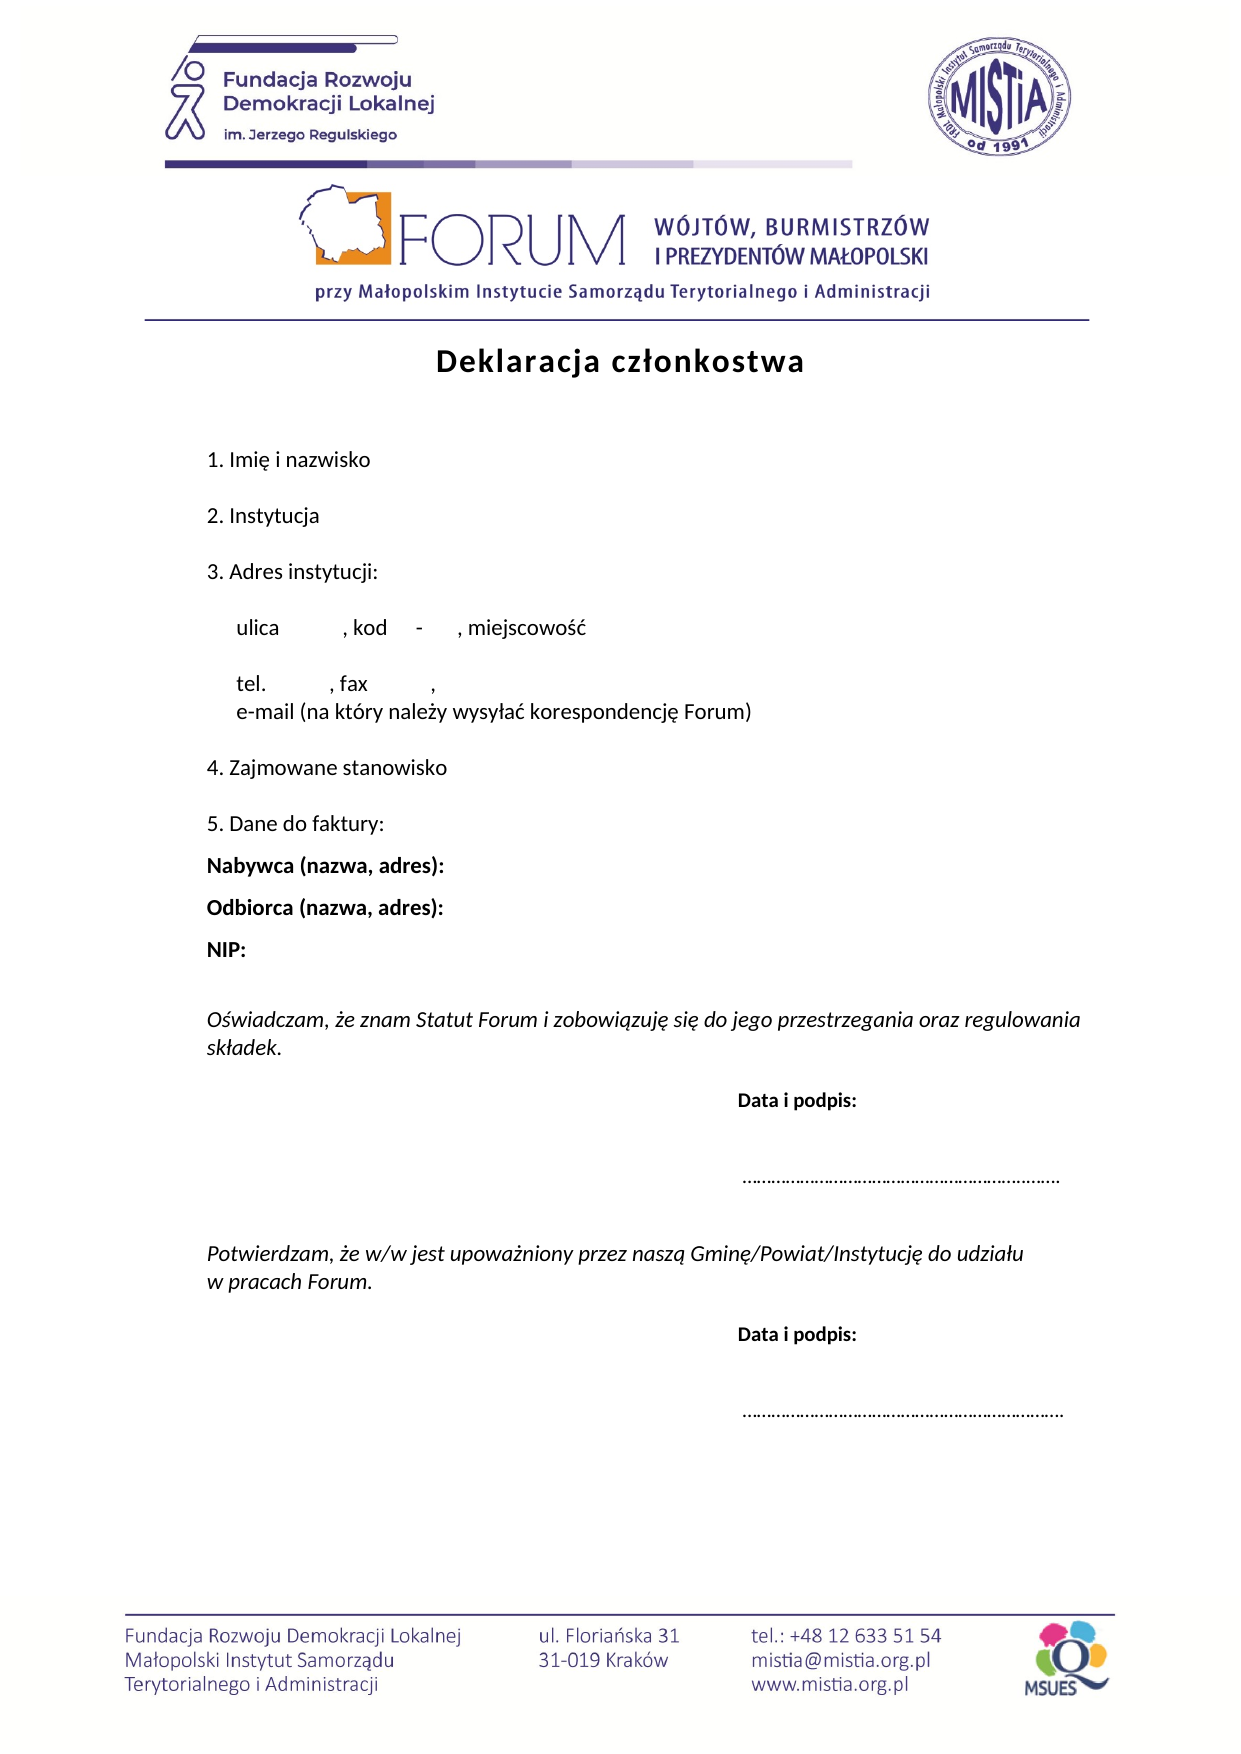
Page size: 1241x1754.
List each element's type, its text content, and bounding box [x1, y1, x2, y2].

text Deklaracja członkostwa [148, 340, 1093, 380]
picture [144, 184, 1090, 321]
text NIP: [207, 935, 1093, 963]
text Data i podpis: [738, 1087, 1093, 1112]
text 2. Instytucja [207, 501, 1093, 529]
text Potwierdzam, że w/w jest upoważniony przez naszą Gminę/Powiat/Instytucję do udziału w pracach Forum. [207, 1239, 1093, 1295]
text Nabywca (nazwa, adres): [207, 851, 1093, 879]
text Oświadczam, że znam Statut Forum i zobowiązuję się do jego przestrzegania oraz regulowania składek. [207, 1005, 1093, 1061]
text Odbiorca (nazwa, adres): [207, 893, 1093, 921]
text 5. Dane do faktury: [207, 809, 1093, 837]
text 1. Imię i nazwisko [207, 445, 1093, 473]
text …………………………………………………………. [738, 1397, 1093, 1422]
text 4. Zajmowane stanowisko [207, 753, 1093, 781]
text 3. Adres instytucji: [207, 557, 1093, 585]
text …………………………………………………..……. [738, 1163, 1093, 1188]
picture [0, 1596, 1241, 1750]
text Data i podpis: [738, 1321, 1093, 1346]
text ulica , kod - , miejscowość [207, 613, 1093, 641]
text tel. , fax , e-mail (na który należy wysyłać korespondencję Forum) [236, 669, 1093, 725]
picture [20, 6, 1230, 176]
